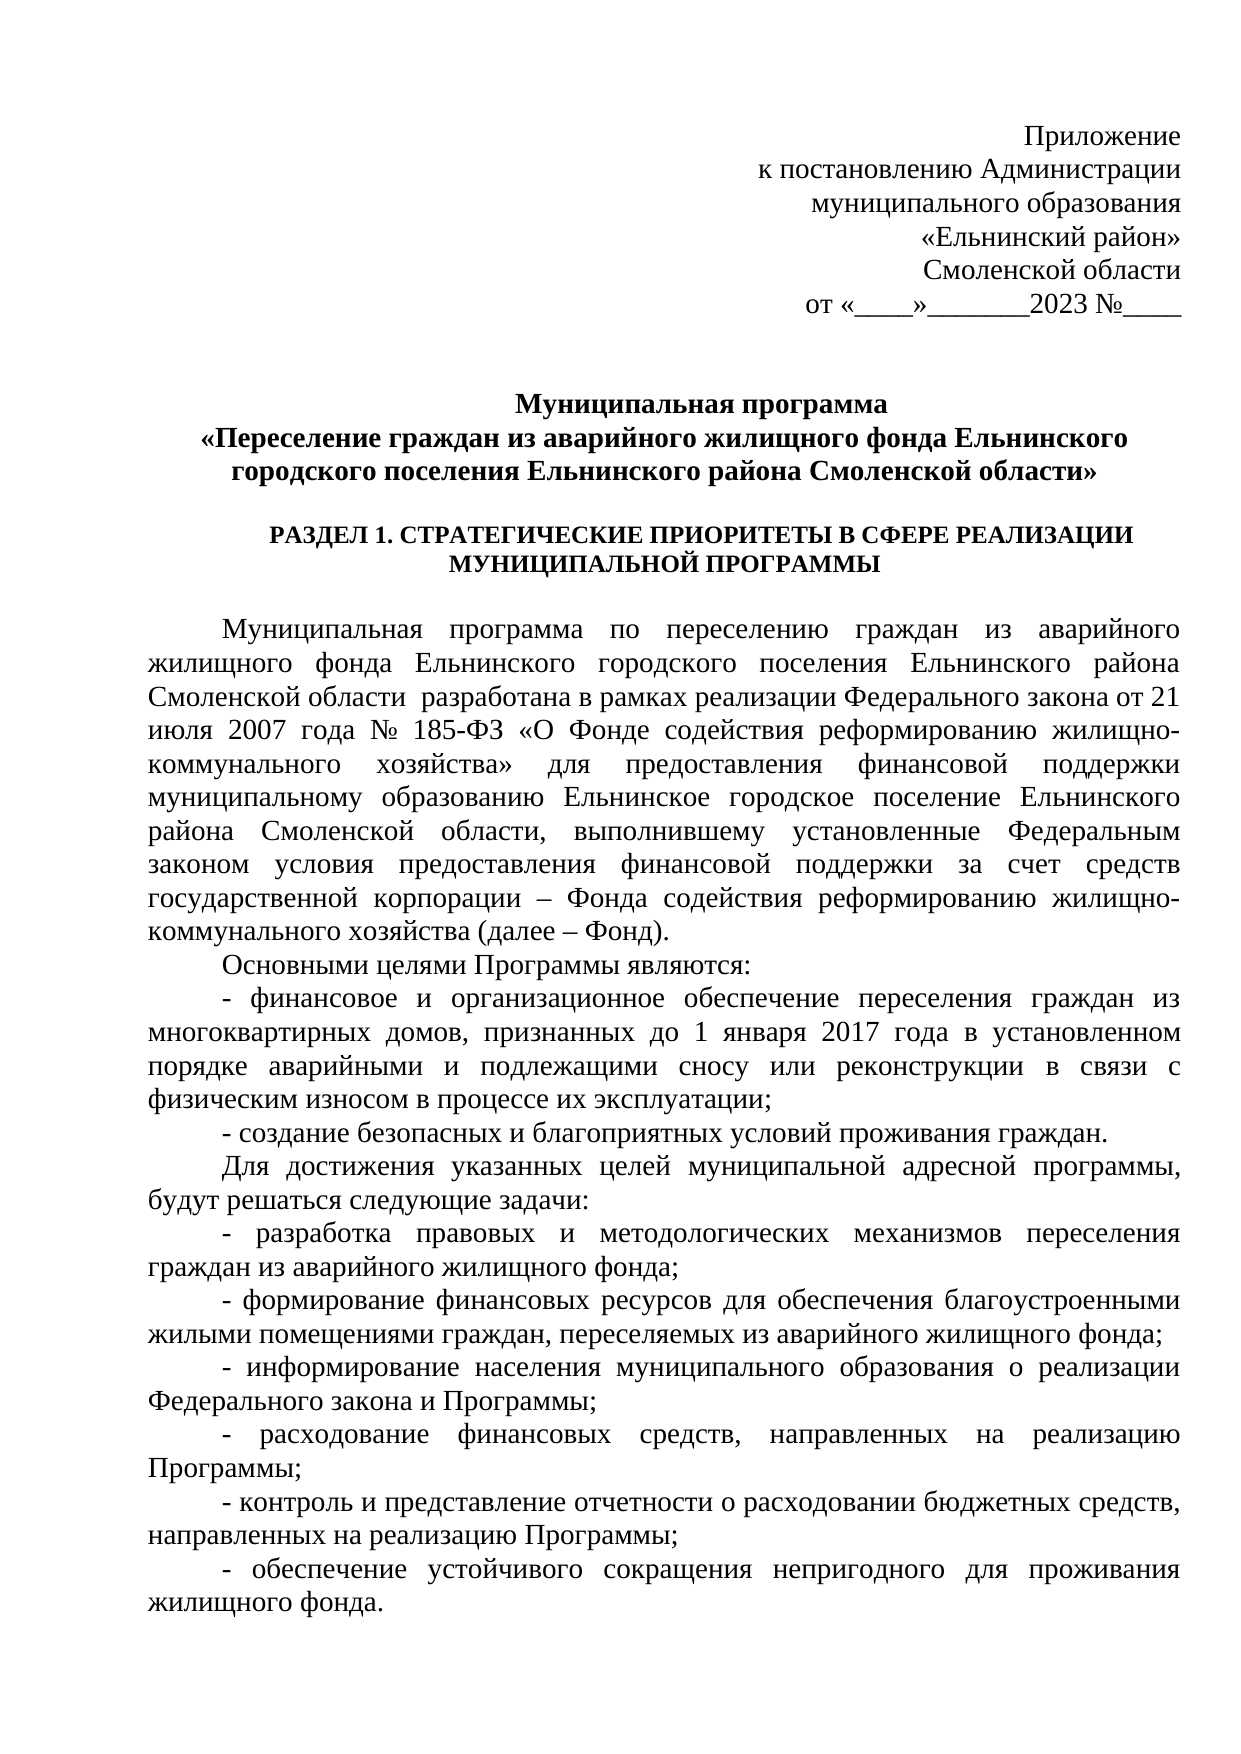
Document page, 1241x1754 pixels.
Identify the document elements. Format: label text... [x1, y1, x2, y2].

text Основными целями Программы являются: [148, 947, 1181, 981]
text «Переселение граждан из аварийного жилищного фонда Ельнинского городского поселения Ельнинского района Смоленской области» [148, 420, 1181, 487]
text Муниципальная программа [148, 386, 1181, 420]
text - расходование финансовых средств, направленных на реализацию Программы; [148, 1417, 1181, 1484]
text Муниципальная программа по переселению граждан из аварийного жилищного фонда Ельнинского городского поселения Ельнинского района Смоленской области разработана в рамках реализации Федерального закона от 21 июля 2007 года № 185-ФЗ «О Фонде содействия реформированию жилищно-коммунального хозяйства» для предоставления финансовой поддержки муниципальному образованию Ельнинское городское поселение Ельнинского района Смоленской области, выполнившему установленные Федеральным законом условия предоставления финансовой поддержки за счет средств государственной корпорации – Фонда содействия реформированию жилищно-коммунального хозяйства (далее – Фонд). [148, 612, 1181, 947]
text Приложение [295, 118, 1181, 152]
text - формирование финансовых ресурсов для обеспечения благоустроенными жилыми помещениями граждан, переселяемых из аварийного жилищного фонда; [148, 1282, 1181, 1349]
text - разработка правовых и методологических механизмов переселения граждан из аварийного жилищного фонда; [148, 1215, 1181, 1282]
text к постановлению Администрации [148, 152, 1181, 185]
text муниципального образования [148, 185, 1181, 219]
text РАЗДЕЛ 1. СТРАТЕГИЧЕСКИЕ ПРИОРИТЕТЫ В СФЕРЕ РЕАЛИЗАЦИИ МУНИЦИПАЛЬНОЙ ПРОГРАММЫ [148, 521, 1181, 578]
text - информирование населения муниципального образования о реализации Федерального закона и Программы; [148, 1349, 1181, 1417]
text - создание безопасных и благоприятных условий проживания граждан. [148, 1115, 1181, 1148]
text - финансовое и организационное обеспечение переселения граждан из многоквартирных домов, признанных до 1 января 2017 года в установленном порядке аварийными и подлежащими сносу или реконструкции в связи с физическим износом в процессе их эксплуатации; [148, 981, 1181, 1115]
text Смоленской области [148, 252, 1181, 286]
text - контроль и представление отчетности о расходовании бюджетных средств, направленных на реализацию Программы; [148, 1484, 1181, 1551]
text от «____»_______2023 №____ [148, 286, 1181, 319]
text - обеспечение устойчивого сокращения непригодного для проживания жилищного фонда. [148, 1551, 1181, 1618]
text «Ельнинский район» [148, 219, 1181, 252]
text Для достижения указанных целей муниципальной адресной программы, будут решаться следующие задачи: [148, 1148, 1181, 1215]
